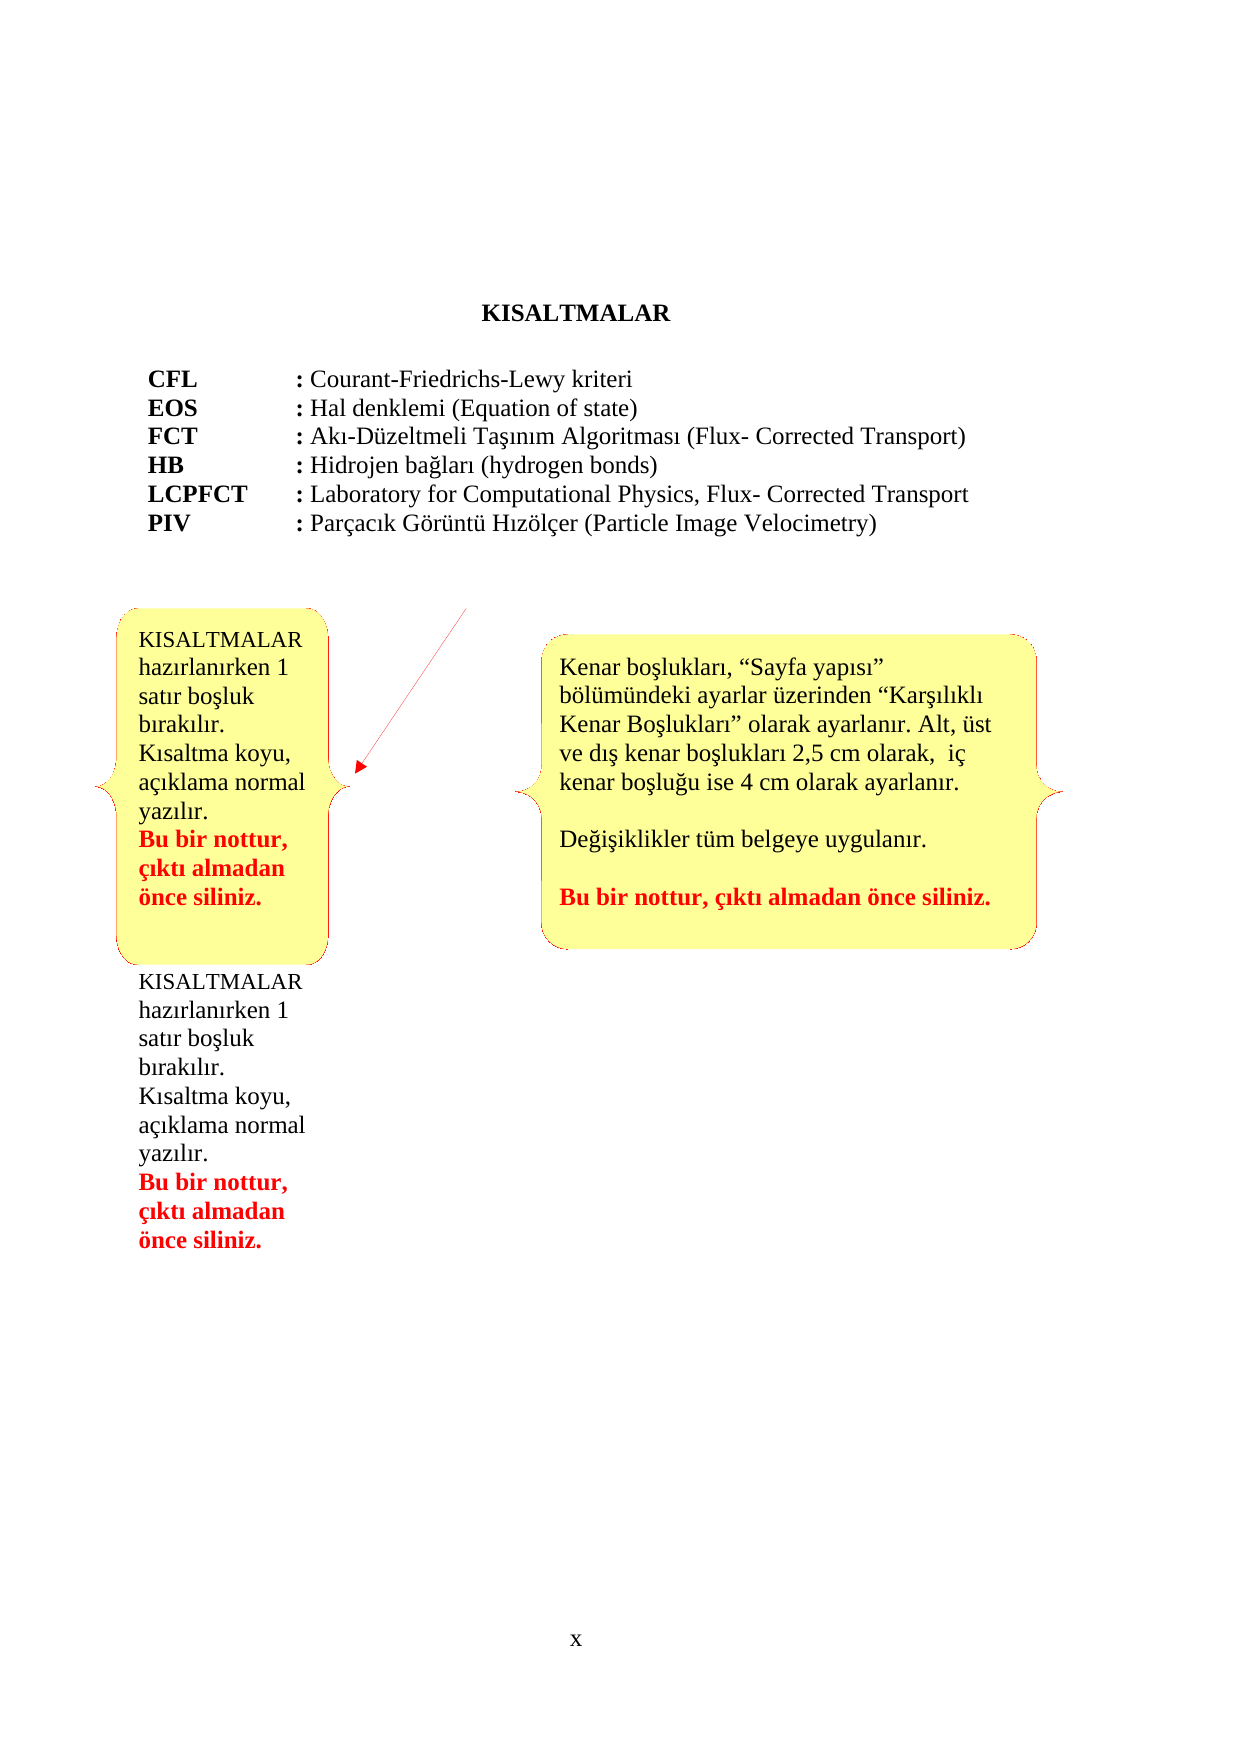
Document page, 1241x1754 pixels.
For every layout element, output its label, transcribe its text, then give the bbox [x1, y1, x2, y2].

list KISALTMALAR [148, 298, 1004, 326]
text LCPFCT : Laboratory for Computational Physics, Flux- Corrected Transport [148, 479, 1004, 508]
text EOS : Hal denklemi (Equation of state) [148, 393, 1004, 421]
text CFL : Courant-Friedrichs-Lewy kriteri [148, 364, 1004, 393]
text PIV : Parçacık Görüntü Hızölçer (Particle Image Velocimetry) [148, 508, 1004, 536]
text HB : Hidrojen bağları (hydrogen bonds) [148, 450, 1004, 479]
text FCT : Akı-Düzeltmeli Taşınım Algoritması (Flux- Corrected Transport) [148, 421, 1004, 450]
